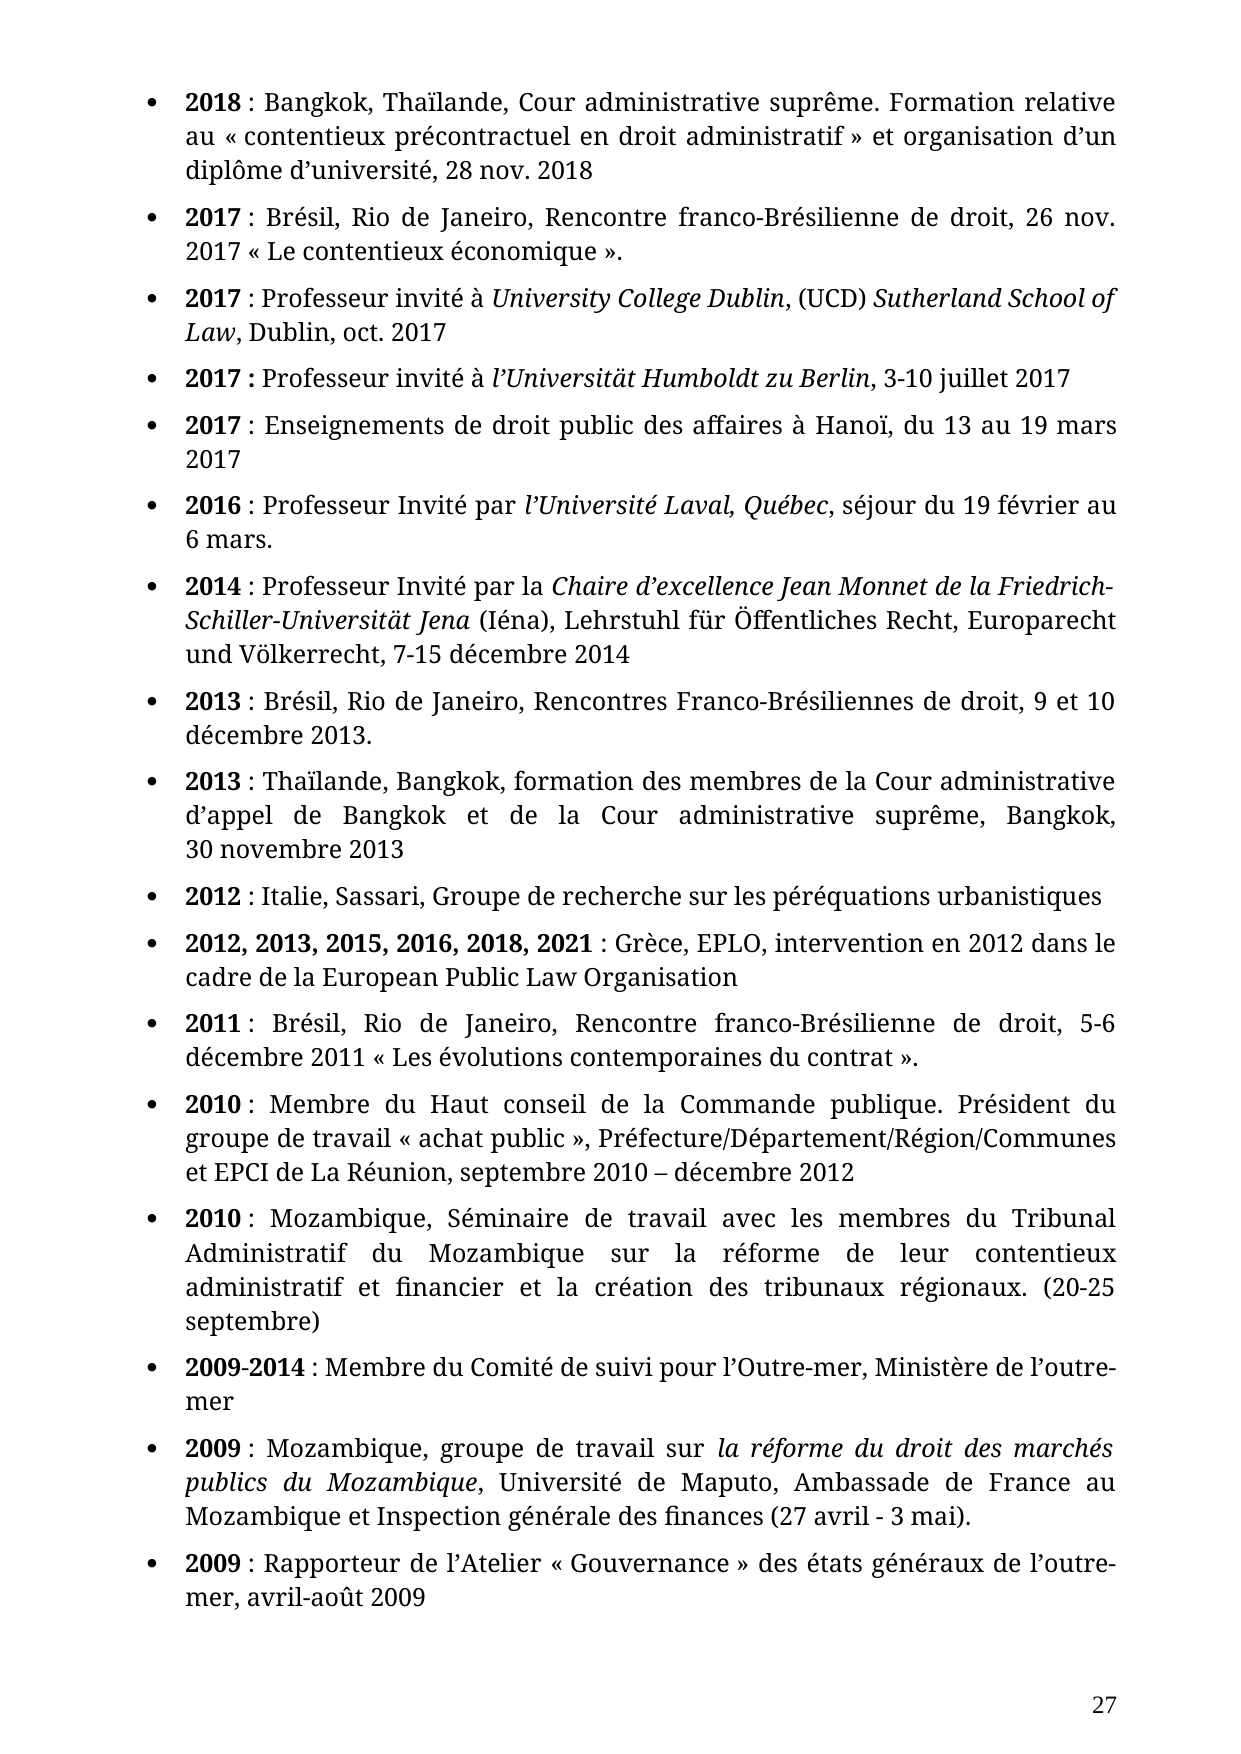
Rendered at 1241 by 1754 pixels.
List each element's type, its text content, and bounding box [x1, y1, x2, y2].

list 2013 : Thaïlande, Bangkok, formation des membres de la Cour administrative d’appel de Bangkok et de la Cour administrative suprême, Bangkok, 30 novembre 2013 [148, 764, 1117, 866]
list 2012, 2013, 2015, 2016, 2018, 2021 : Grèce, EPLO, intervention en 2012 dans le cadre de la European Public Law Organisation [148, 925, 1117, 993]
list 2016 : Professeur Invité par l’Université Laval, Québec, séjour du 19 février au 6 mars. [148, 488, 1117, 556]
list 2018 : Bangkok, Thaïlande, Cour administrative suprême. Formation relative au « contentieux précontractuel en droit administratif » et organisation d’un diplôme d’université, 28 nov. 2018 [148, 85, 1117, 187]
list 2010 : Membre du Haut conseil de la Commande publique. Président du groupe de travail « achat public », Préfecture/Département/Région/Communes et EPCI de La Réunion, septembre 2010 – décembre 2012 [148, 1086, 1117, 1189]
list 2009-2014 : Membre du Comité de suivi pour l’Outre-mer, Ministère de l’outre-mer [148, 1350, 1117, 1418]
list 2010 : Mozambique, Séminaire de travail avec les membres du Tribunal Administratif du Mozambique sur la réforme de leur contentieux administratif et financier et la création des tribunaux régionaux. (20-25 septembre) [148, 1201, 1117, 1337]
list 2017 : Professeur invité à l’Universität Humboldt zu Berlin, 3-10 juillet 2017 [148, 361, 1117, 395]
list 2009 : Rapporteur de l’Atelier « Gouvernance » des états généraux de l’outre-mer, avril-août 2009 [148, 1545, 1117, 1613]
list 2009 : Mozambique, groupe de travail sur la réforme du droit des marchés publics du Mozambique, Université de Maputo, Ambassade de France au Mozambique et Inspection générale des finances (27 avril - 3 mai). [148, 1431, 1117, 1533]
list 2011 : Brésil, Rio de Janeiro, Rencontre franco-Brésilienne de droit, 5-6 décembre 2011 « Les évolutions contemporaines du contrat ». [148, 1006, 1117, 1074]
list 2012 : Italie, Sassari, Groupe de recherche sur les péréquations urbanistiques [148, 879, 1117, 913]
list 2013 : Brésil, Rio de Janeiro, Rencontres Franco-Brésiliennes de droit, 9 et 10 décembre 2013. [148, 683, 1117, 751]
list 2017 : Professeur invité à University College Dublin, (UCD) Sutherland School of Law, Dublin, oct. 2017 [148, 280, 1117, 348]
list 2017 : Enseignements de droit public des affaires à Hanoï, du 13 au 19 mars 2017 [148, 407, 1117, 476]
list 2014 : Professeur Invité par la Chaire d’excellence Jean Monnet de la Friedrich-Schiller-Universität Jena (Iéna), Lehrstuhl für Öffentliches Recht, Europarecht und Völkerrecht, 7-15 décembre 2014 [148, 569, 1117, 671]
list 2017 : Brésil, Rio de Janeiro, Rencontre franco-Brésilienne de droit, 26 nov. 2017 « Le contentieux économique ». [148, 199, 1117, 268]
